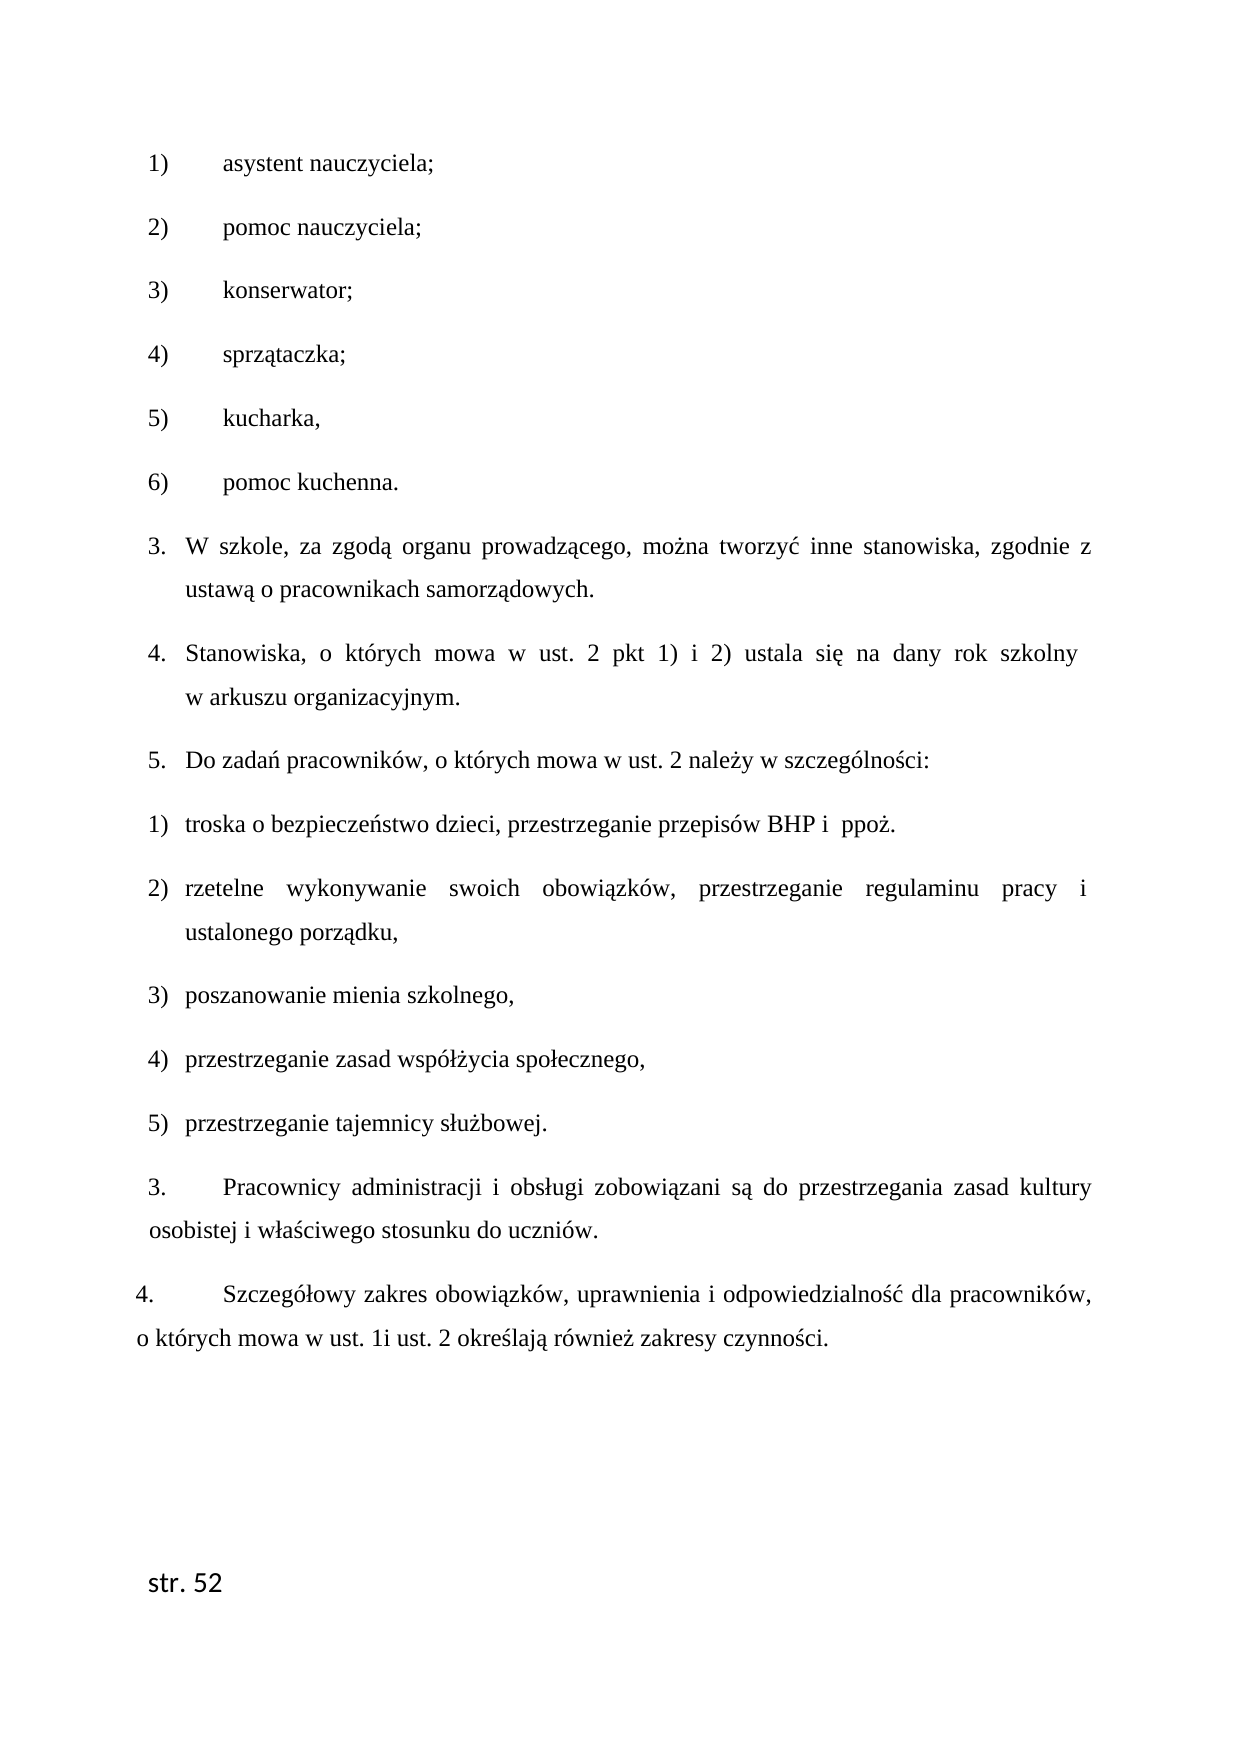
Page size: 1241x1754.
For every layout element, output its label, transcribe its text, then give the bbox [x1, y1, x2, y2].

list pomoc nauczyciela; [148, 212, 1093, 240]
list przestrzeganie tajemnicy służbowej. [148, 1108, 1087, 1137]
list W szkole, za zgodą organu prowadzącego, można tworzyć inne stanowiska, zgodnie z ustawą o pracownikach samorządowych. [148, 531, 1093, 603]
list Szczegółowy zakres obowiązków, uprawnienia i odpowiedzialność dla pracowników, o których mowa w ust. 1i ust. 2 określają również zakresy czynności. [135, 1279, 1093, 1351]
list Pracownicy administracji i obsługi zobowiązani są do przestrzegania zasad kultury osobistej i właściwego stosunku do uczniów. [148, 1172, 1093, 1244]
list asystent nauczyciela; [148, 148, 1093, 176]
list przestrzeganie zasad współżycia społecznego, [148, 1044, 1087, 1073]
list sprzątaczka; [148, 339, 1093, 368]
list kucharka, [148, 403, 1093, 432]
list pomoc kuchenna. [148, 467, 1093, 496]
list poszanowanie mienia szkolnego, [148, 981, 1087, 1009]
list Stanowiska, o których mowa w ust. 2 pkt 1) i 2) ustala się na dany rok szkolny w arkuszu organizacyjnym. [148, 638, 1093, 710]
list Do zadań pracowników, o których mowa w ust. 2 należy w szczególności: [148, 746, 1093, 774]
list konserwator; [148, 276, 1093, 304]
list rzetelne wykonywanie swoich obowiązków, przestrzeganie regulaminu pracy i ustalonego porządku, [148, 873, 1087, 945]
list troska o bezpieczeństwo dzieci, przestrzeganie przepisów BHP i ppoż. [148, 809, 1087, 838]
